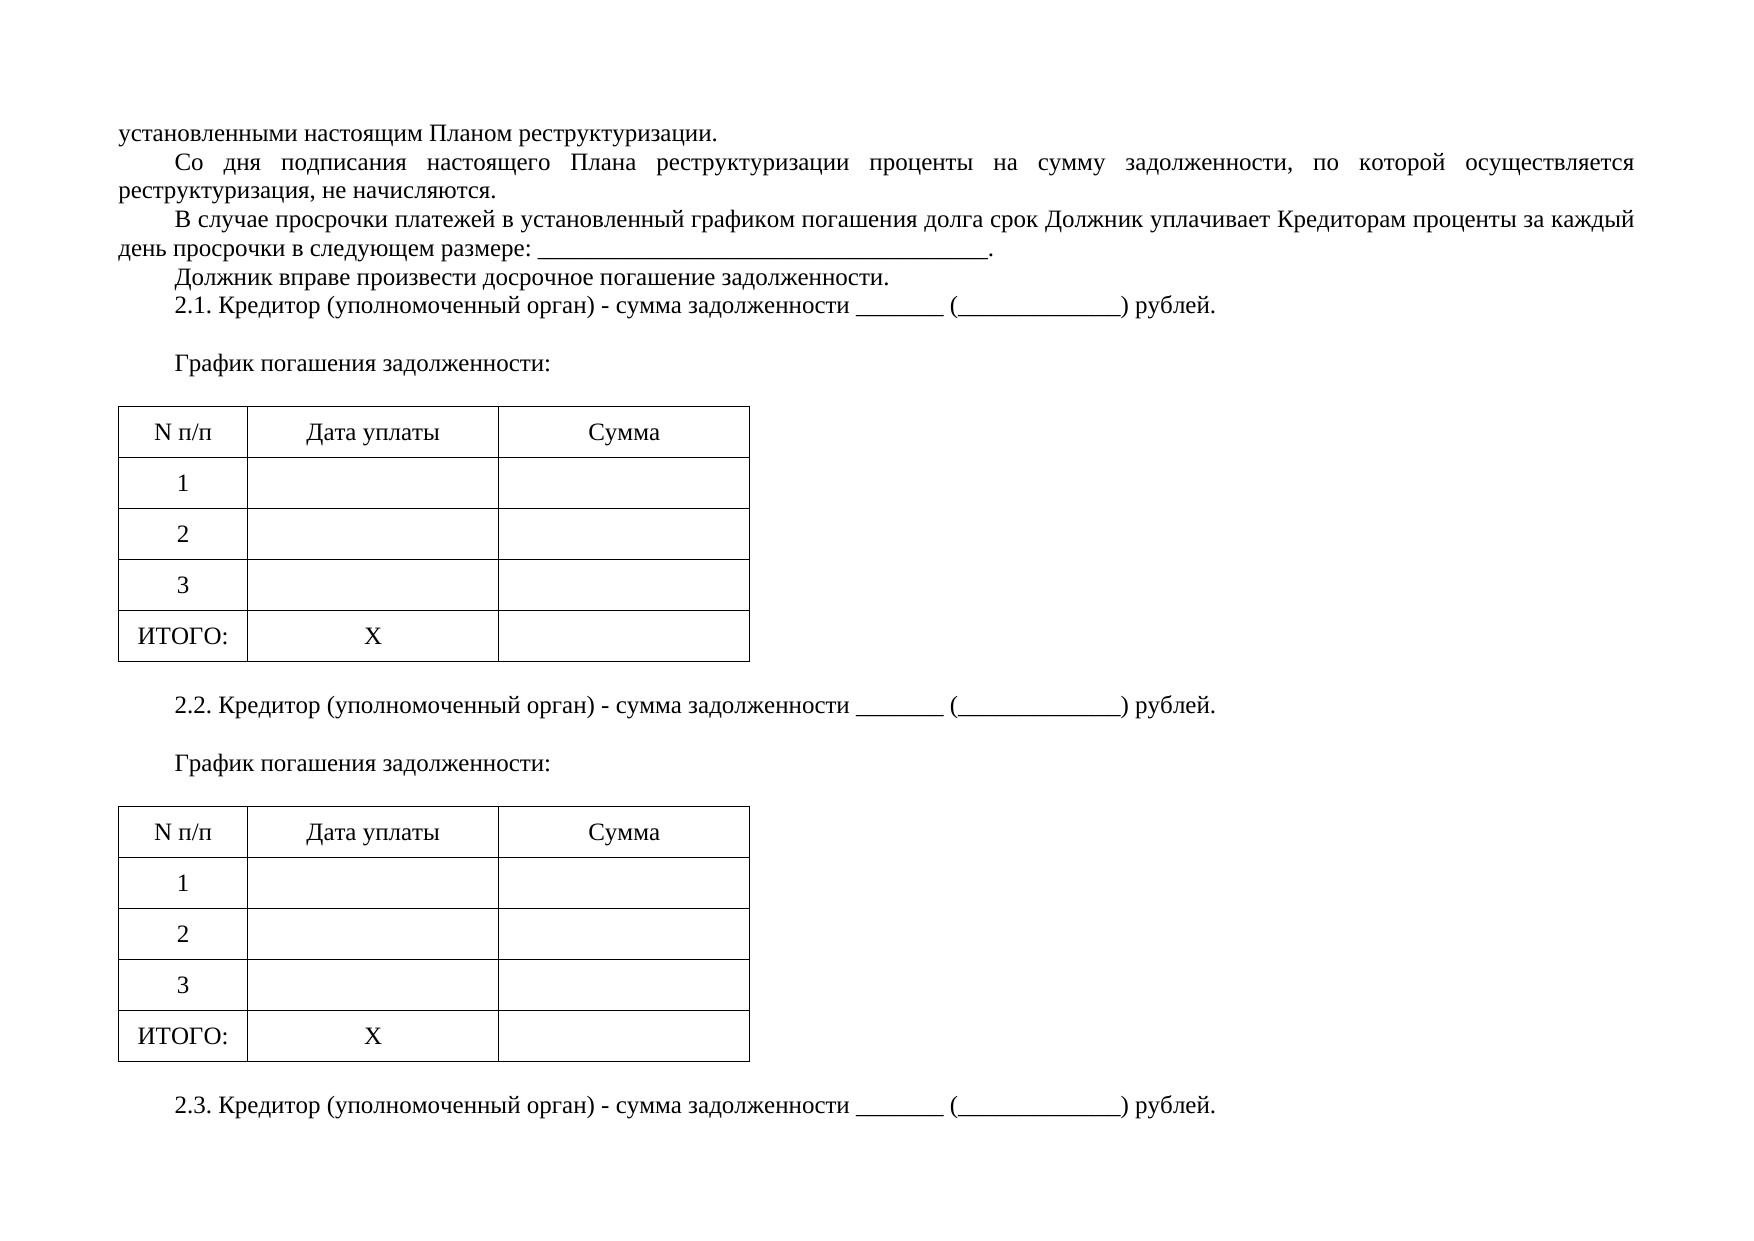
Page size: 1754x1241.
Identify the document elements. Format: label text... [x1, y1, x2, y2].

table_cell [248, 560, 498, 610]
text 2.3. Кредитор (уполномоченный орган) - сумма задолженности _______ (_____________) рублей. [118, 1091, 1636, 1119]
text График погашения задолженности: [118, 348, 1636, 377]
table_cell 3 [119, 960, 247, 1010]
table_cell [499, 611, 749, 661]
table_cell [499, 960, 749, 1010]
text 2.1. Кредитор (уполномоченный орган) - сумма задолженности _______ (_____________) рублей. [118, 291, 1636, 319]
table_header N п/п [119, 407, 247, 457]
table_cell [248, 858, 498, 908]
table_cell 1 [119, 858, 247, 908]
table_cell Х [248, 1011, 498, 1061]
table_cell [499, 509, 749, 559]
table_cell [248, 458, 498, 508]
table_cell 2 [119, 909, 247, 959]
table_cell [499, 560, 749, 610]
table_cell ИТОГО: [119, 1011, 247, 1061]
table_cell [499, 1011, 749, 1061]
table_header Дата уплаты [248, 407, 498, 457]
text 2.2. Кредитор (уполномоченный орган) - сумма задолженности _______ (_____________) рублей. [118, 691, 1636, 719]
table_header Дата уплаты [248, 807, 498, 857]
table_cell 2 [119, 509, 247, 559]
table_cell [499, 458, 749, 508]
table_header N п/п [119, 807, 247, 857]
text График погашения задолженности: [118, 748, 1636, 777]
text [118, 118, 1636, 147]
table_cell [248, 509, 498, 559]
table_header Сумма [499, 807, 749, 857]
table_header Сумма [499, 407, 749, 457]
table_cell ИТОГО: [119, 611, 247, 661]
text В случае просрочки платежей в установленный графиком погашения долга срок Должник уплачивает Кредиторам проценты за каждый день просрочки в следующем размере: ____________________________________. [118, 204, 1636, 262]
text Со дня подписания настоящего Плана реструктуризации проценты на сумму задолженности, по которой осуществляется реструктуризация, не начисляются. [118, 147, 1636, 204]
table_cell [248, 909, 498, 959]
table_cell 3 [119, 560, 247, 610]
table_cell Х [248, 611, 498, 661]
text Должник вправе произвести досрочное погашение задолженности. [118, 262, 1636, 291]
table_cell [499, 909, 749, 959]
table_cell 1 [119, 458, 247, 508]
table_cell [248, 960, 498, 1010]
table_cell [499, 858, 749, 908]
